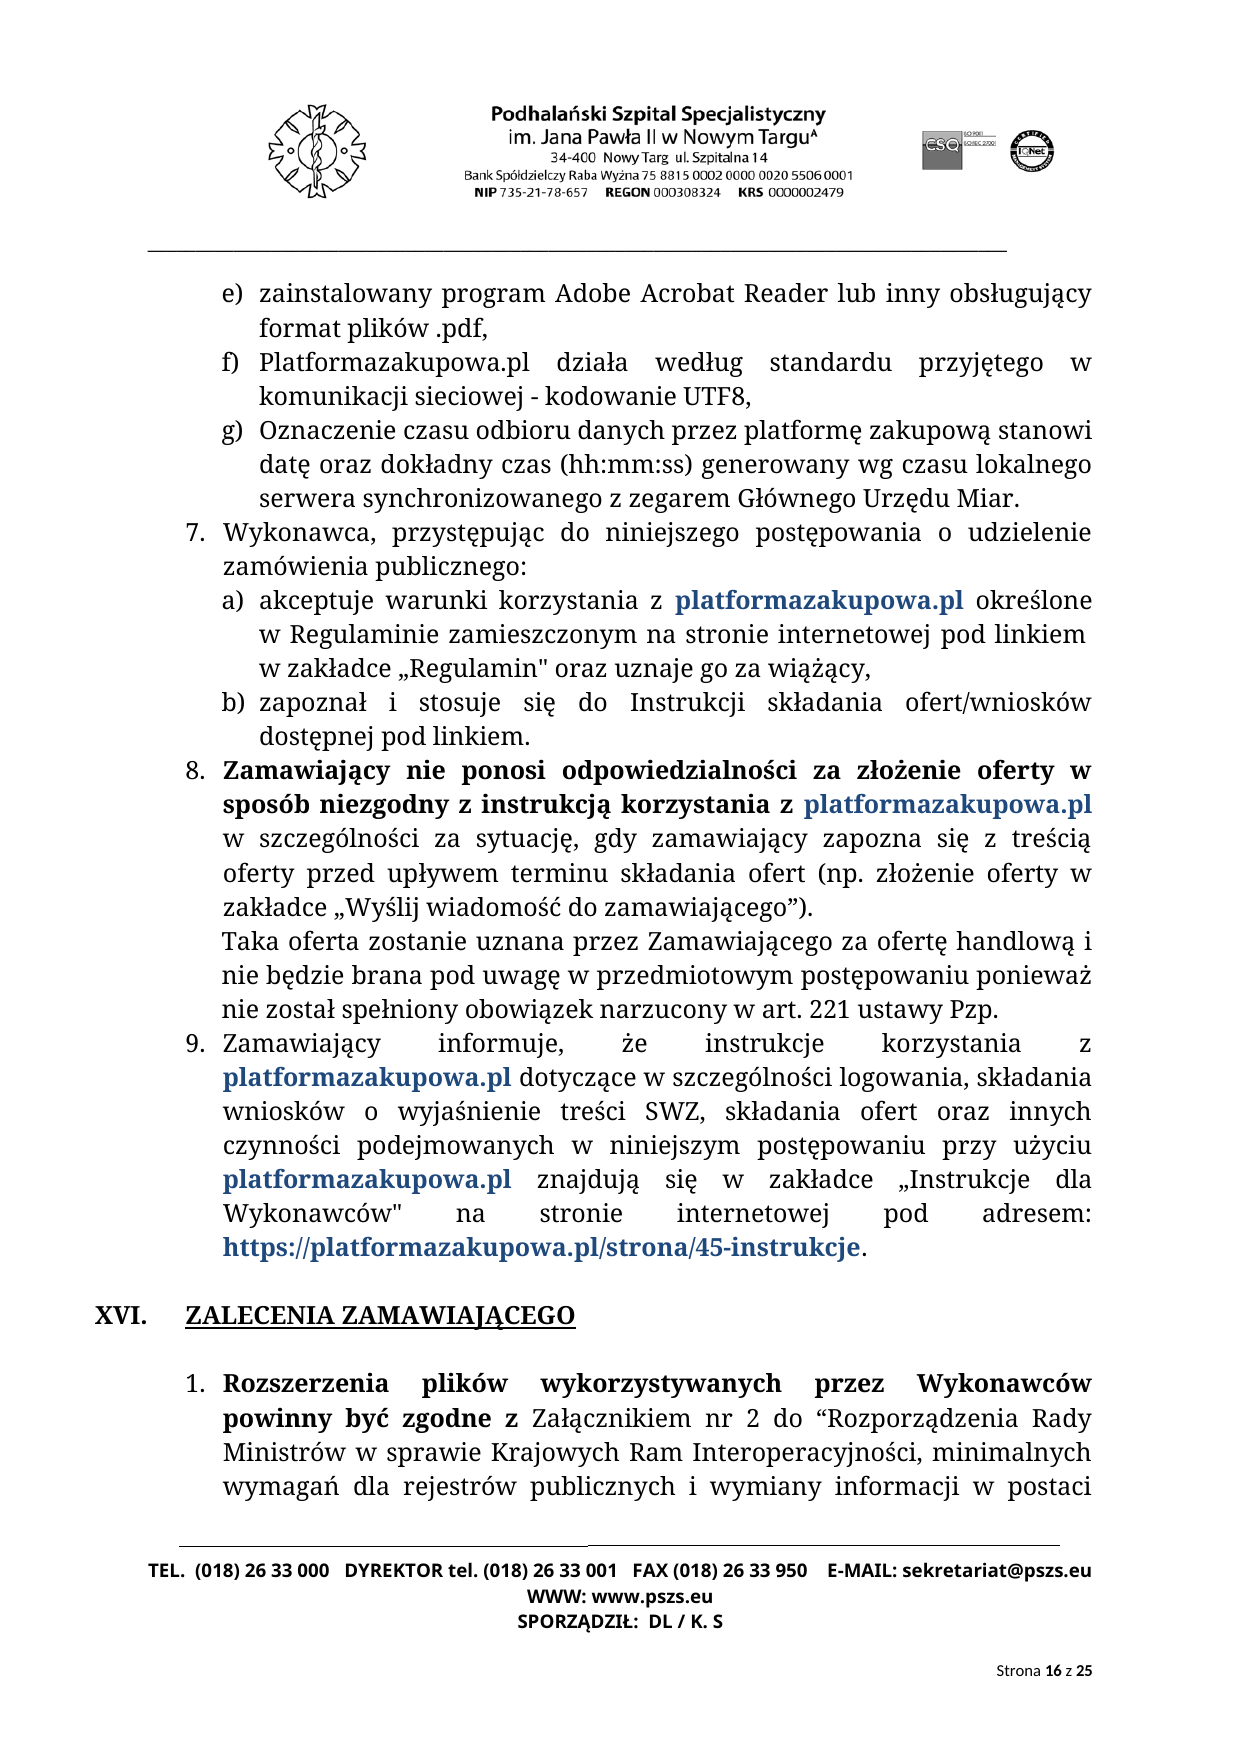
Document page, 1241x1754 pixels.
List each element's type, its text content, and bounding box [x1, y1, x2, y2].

list zapoznał i stosuje się do Instrukcji składania ofert/wniosków dostępnej pod linkiem. [221, 685, 1093, 753]
list Wykonawca, przystępując do niniejszego postępowania o udzielenie zamówienia publicznego: [185, 514, 1093, 583]
list Zamawiający informuje, że instrukcje korzystania z platformazakupowa.pl dotyczące w szczególności logowania, składania wniosków o wyjaśnienie treści SWZ, składania ofert oraz innych czynności podejmowanych w niniejszym postępowaniu przy użyciu platformazakupowa.pl znajdują się w zakładce „Instrukcje dla Wykonawców" na stronie internetowej pod adresem: https://platformazakupowa.pl/strona/45-instrukcje. [185, 1026, 1093, 1264]
text Taka oferta zostanie uznana przez Zamawiającego za ofertę handlową i nie będzie brana pod uwagę w przedmiotowym postępowaniu ponieważ nie został spełniony obowiązek narzucony w art. 221 ustawy Pzp. [221, 923, 1093, 1026]
list Platformazakupowa.pl działa według standardu przyjętego w komunikacji sieciowej - kodowanie UTF8, [221, 344, 1093, 412]
list zainstalowany program Adobe Acrobat Reader lub inny obsługujący format plików .pdf, [221, 276, 1093, 344]
list ZALECENIA ZAMAWIAJĄCEGO [148, 1298, 1093, 1332]
list Zamawiający nie ponosi odpowiedzialności za złożenie oferty w sposób niezgodny z instrukcją korzystania z platformazakupowa.pl w szczególności za sytuację, gdy zamawiający zapozna się z treścią oferty przed upływem terminu składania ofert (np. złożenie oferty w zakładce „Wyślij wiadomość do zamawiającego”). [185, 753, 1093, 923]
list akceptuje warunki korzystania z platformazakupowa.pl określone w Regulaminie zamieszczonym na stronie internetowej pod linkiem w zakładce „Regulamin" oraz uznaje go za wiążący, [221, 583, 1093, 685]
list Oznaczenie czasu odbioru danych przez platformę zakupową stanowi datę oraz dokładny czas (hh:mm:ss) generowany wg czasu lokalnego serwera synchronizowanego z zegarem Głównego Urzędu Miar. [221, 412, 1093, 514]
picture [147, 73, 1170, 227]
